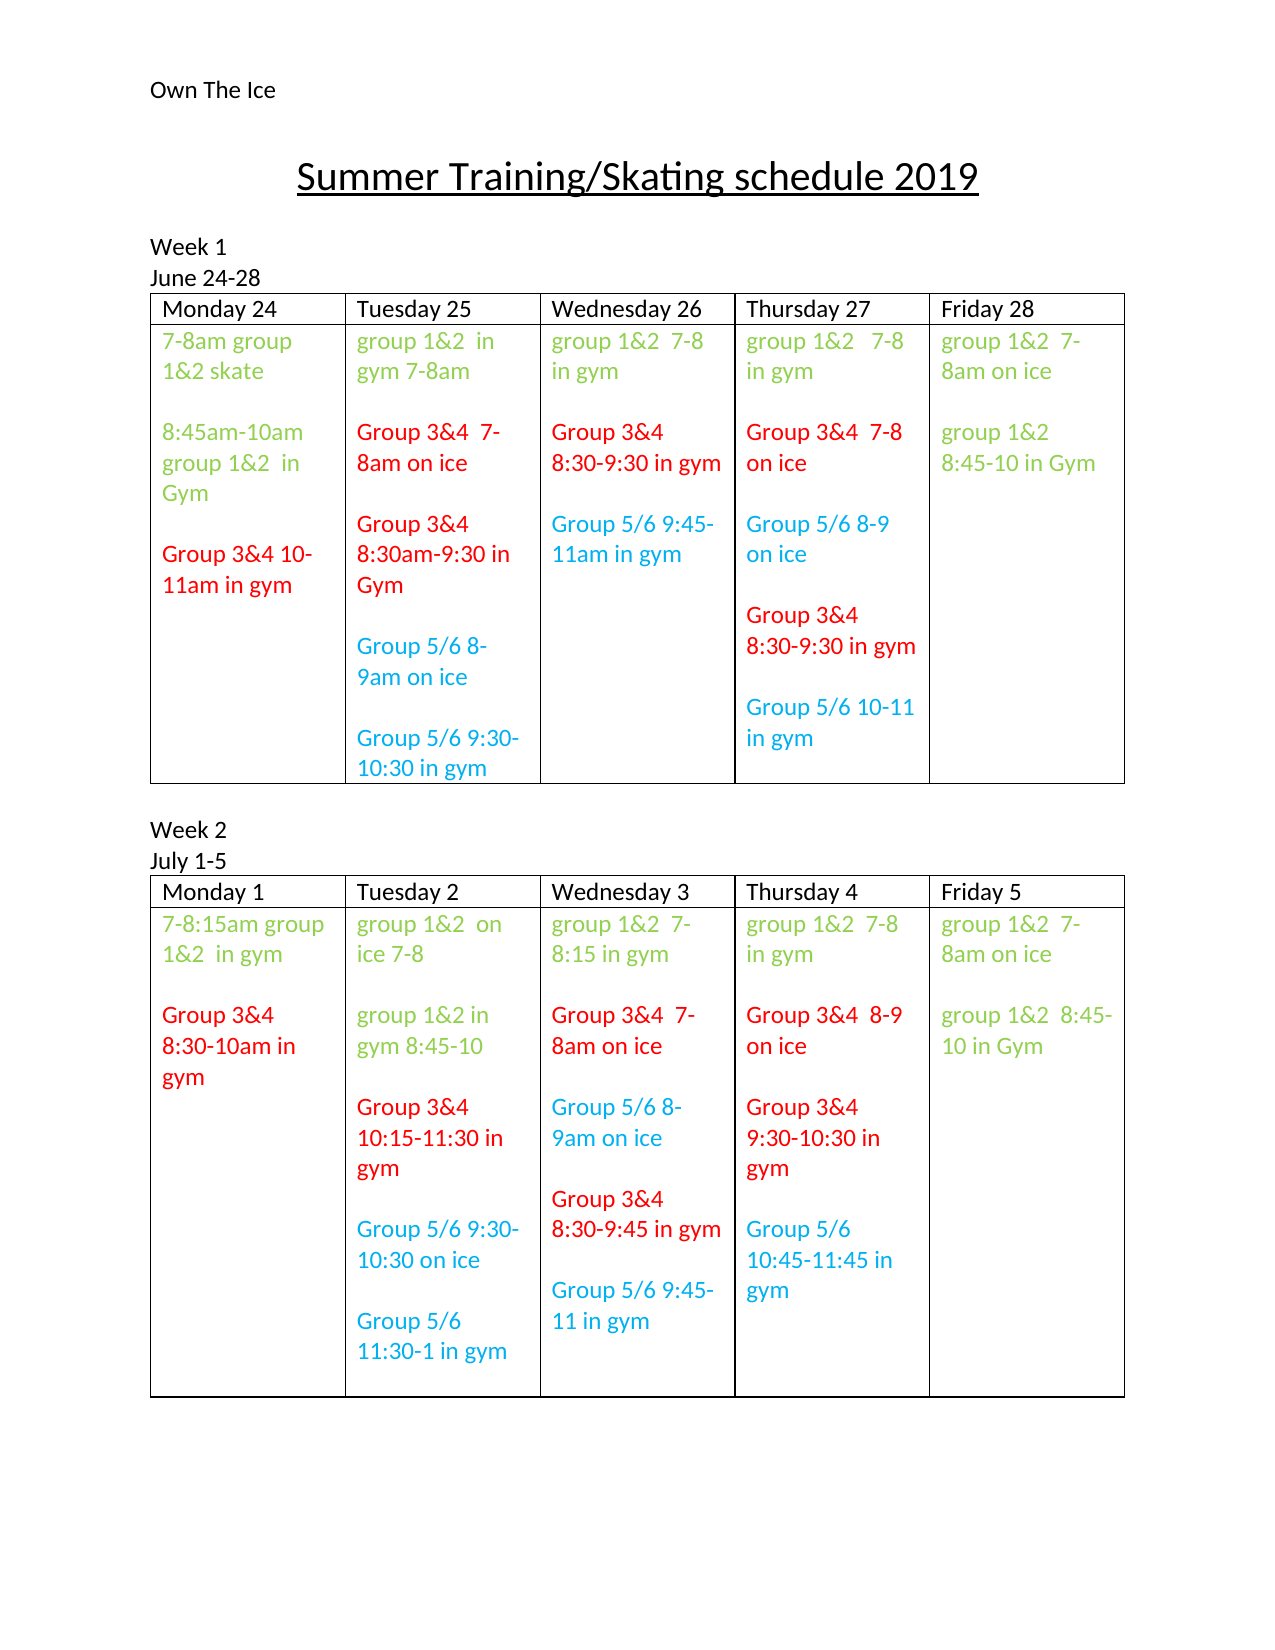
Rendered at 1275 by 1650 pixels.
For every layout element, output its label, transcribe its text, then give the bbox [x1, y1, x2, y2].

table_header Monday 1 [151, 876, 345, 907]
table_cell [930, 908, 1124, 1396]
text Summer Training/Skating schedule 2019 [150, 150, 1125, 201]
table_cell group 1&2 7-8 in gym Group 3&4 8-9 on ice Group 3&4 9:30-10:30 in gym Group 5/6 10:45-11:45 in gym [736, 908, 929, 1396]
table_header Friday 5 [930, 876, 1124, 907]
table_cell group 1&2 on ice 7-8 group 1&2 in gym 8:45-10 Group 3&4 10:15-11:30 in gym Group 5/6 9:30-10:30 on ice Group 5/6 11:30-1 in gym [346, 908, 540, 1396]
table_header Wednesday 3 [541, 876, 734, 907]
table_header Thursday 4 [736, 876, 929, 907]
table_header Friday 28 [930, 294, 1124, 324]
text June 24-28 [150, 262, 1125, 292]
text July 1-5 [150, 845, 1125, 875]
table_cell group 1&2 7-8 in gym Group 3&4 7-8 on ice Group 5/6 8-9 on ice Group 3&4 8:30-9:30 in gym Group 5/6 10-11 in gym [736, 325, 929, 783]
table_header Tuesday 25 [346, 294, 540, 324]
table_cell group 1&2 7-8:15 in gym Group 3&4 7-8am on ice Group 5/6 8-9am on ice Group 3&4 8:30-9:45 in gym Group 5/6 9:45-11 in gym [541, 908, 734, 1396]
table_cell group 1&2 in gym 7-8am Group 3&4 7-8am on ice Group 3&4 8:30am-9:30 in Gym Group 5/6 8-9am on ice Group 5/6 9:30-10:30 in gym [346, 325, 540, 783]
table_cell group 1&2 7-8 in gym Group 3&4 8:30-9:30 in gym Group 5/6 9:45-11am in gym [541, 325, 734, 783]
text Week 1 [150, 231, 1125, 262]
table_header Tuesday 2 [346, 876, 540, 907]
table_header Wednesday 26 [541, 294, 734, 324]
table_cell group 1&2 7-8am on ice group 1&2 8:45-10 in Gym [930, 325, 1124, 783]
text Week 2 [150, 814, 1125, 845]
table_cell 7-8:15am group 1&2 in gym Group 3&4 8:30-10am in gym [151, 908, 345, 1396]
table_cell 7-8am group 1&2 skate 8:45am-10am group 1&2 in Gym Group 3&4 10-11am in gym [151, 325, 345, 783]
table_header Monday 24 [151, 294, 345, 324]
table_header Thursday 27 [736, 294, 929, 324]
